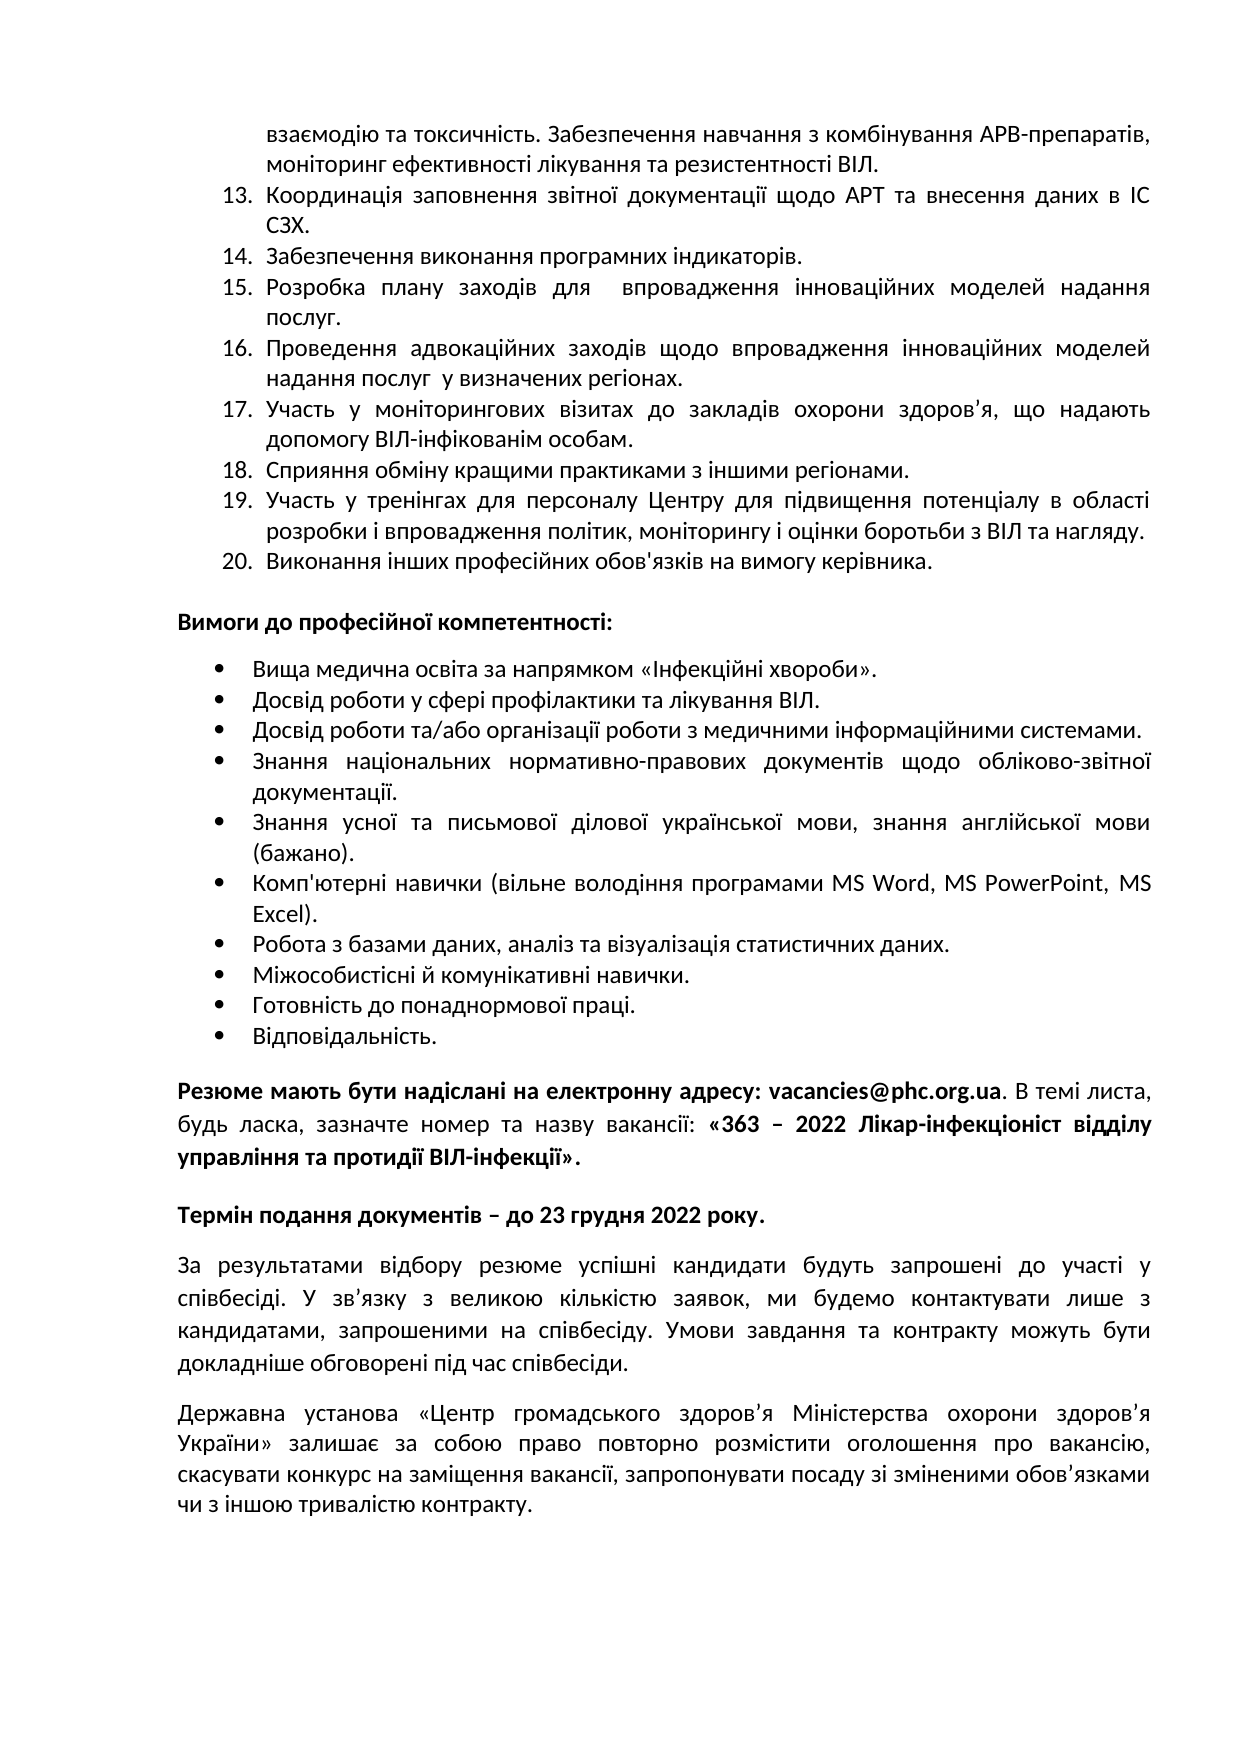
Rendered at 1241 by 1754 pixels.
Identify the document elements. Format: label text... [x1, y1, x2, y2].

text Державна установа «Центр громадського здоров’я Міністерства охорони здоров’я України» залишає за собою право повторно розмістити оголошення про вакансію, скасувати конкурс на заміщення вакансії, запропонувати посаду зі зміненими обов’язками чи з іншою тривалістю контракту. [177, 1397, 1152, 1519]
text Термін подання документів – до 23 грудня 2022 року. [177, 1199, 1152, 1230]
list Координація заповнення звітної документації щодо АРТ та внесення даних в ІС СЗХ. [222, 179, 1152, 240]
list Міжособистісні й комунікативні навички. [215, 959, 1152, 989]
list Розробка плану заходів для впровадження інноваційних моделей надання послуг. [222, 271, 1152, 332]
list Участь у тренінгах для персоналу Центру для підвищення потенціалу в області розробки і впровадження політик, моніторингу і оцінки боротьби з ВІЛ та нагляду. [222, 484, 1152, 545]
list Готовність до понаднормової праці. [215, 989, 1152, 1020]
list Знання усної та письмової ділової української мови, знання англійської мови (бажано). [215, 806, 1152, 867]
list Знання національних нормативно-правових документів щодо обліково-звітної документації. [215, 745, 1152, 806]
list Сприяння обміну кращими практиками з іншими регіонами. [222, 454, 1152, 484]
list Комп'ютерні навички (вільне володіння програмами МS Word, МS PowerPoint, MS Excel). [215, 867, 1152, 928]
list Участь у моніторингових візитах до закладів охорони здоров’я, що надають допомогу ВІЛ-інфікованім особам. [222, 393, 1152, 454]
list Забезпечення виконання програмних індикаторів. [222, 240, 1152, 271]
list Робота з базами даних, аналіз та візуалізація статистичних даних. [215, 928, 1152, 959]
text Резюме мають бути надіслані на електронну адресу: vacancies@phc.org.ua. В темі листа, будь ласка, зазначте номер та назву вакансії: «363 – 2022 Лікар-інфекціоніст відділу управління та протидії ВІЛ-інфекції». [177, 1075, 1152, 1172]
list Відповідальність. [215, 1020, 1152, 1050]
text За результатами відбору резюме успішні кандидати будуть запрошені до участі у співбесіді. У зв’язку з великою кількістю заявок, ми будемо контактувати лише з кандидатами, запрошеними на співбесіду. Умови завдання та контракту можуть бути докладніше обговорені під час співбесіди. [177, 1249, 1152, 1378]
list Проведення адвокаційних заходів щодо впровадження інноваційних моделей надання послуг у визначених регіонах. [222, 332, 1152, 393]
list Досвід роботи у сфері профілактики та лікування ВІЛ. [215, 684, 1152, 715]
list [222, 118, 1152, 179]
list Досвід роботи та/або організації роботи з медичними інформаційними системами. [215, 715, 1152, 745]
list Вища медична освіта за напрямком «Інфекційні хвороби». [215, 654, 1152, 684]
list Виконання інших професійних обов'язків на вимогу керівника. [222, 545, 1152, 576]
text Вимоги до професійної компетентності: [177, 606, 1152, 637]
